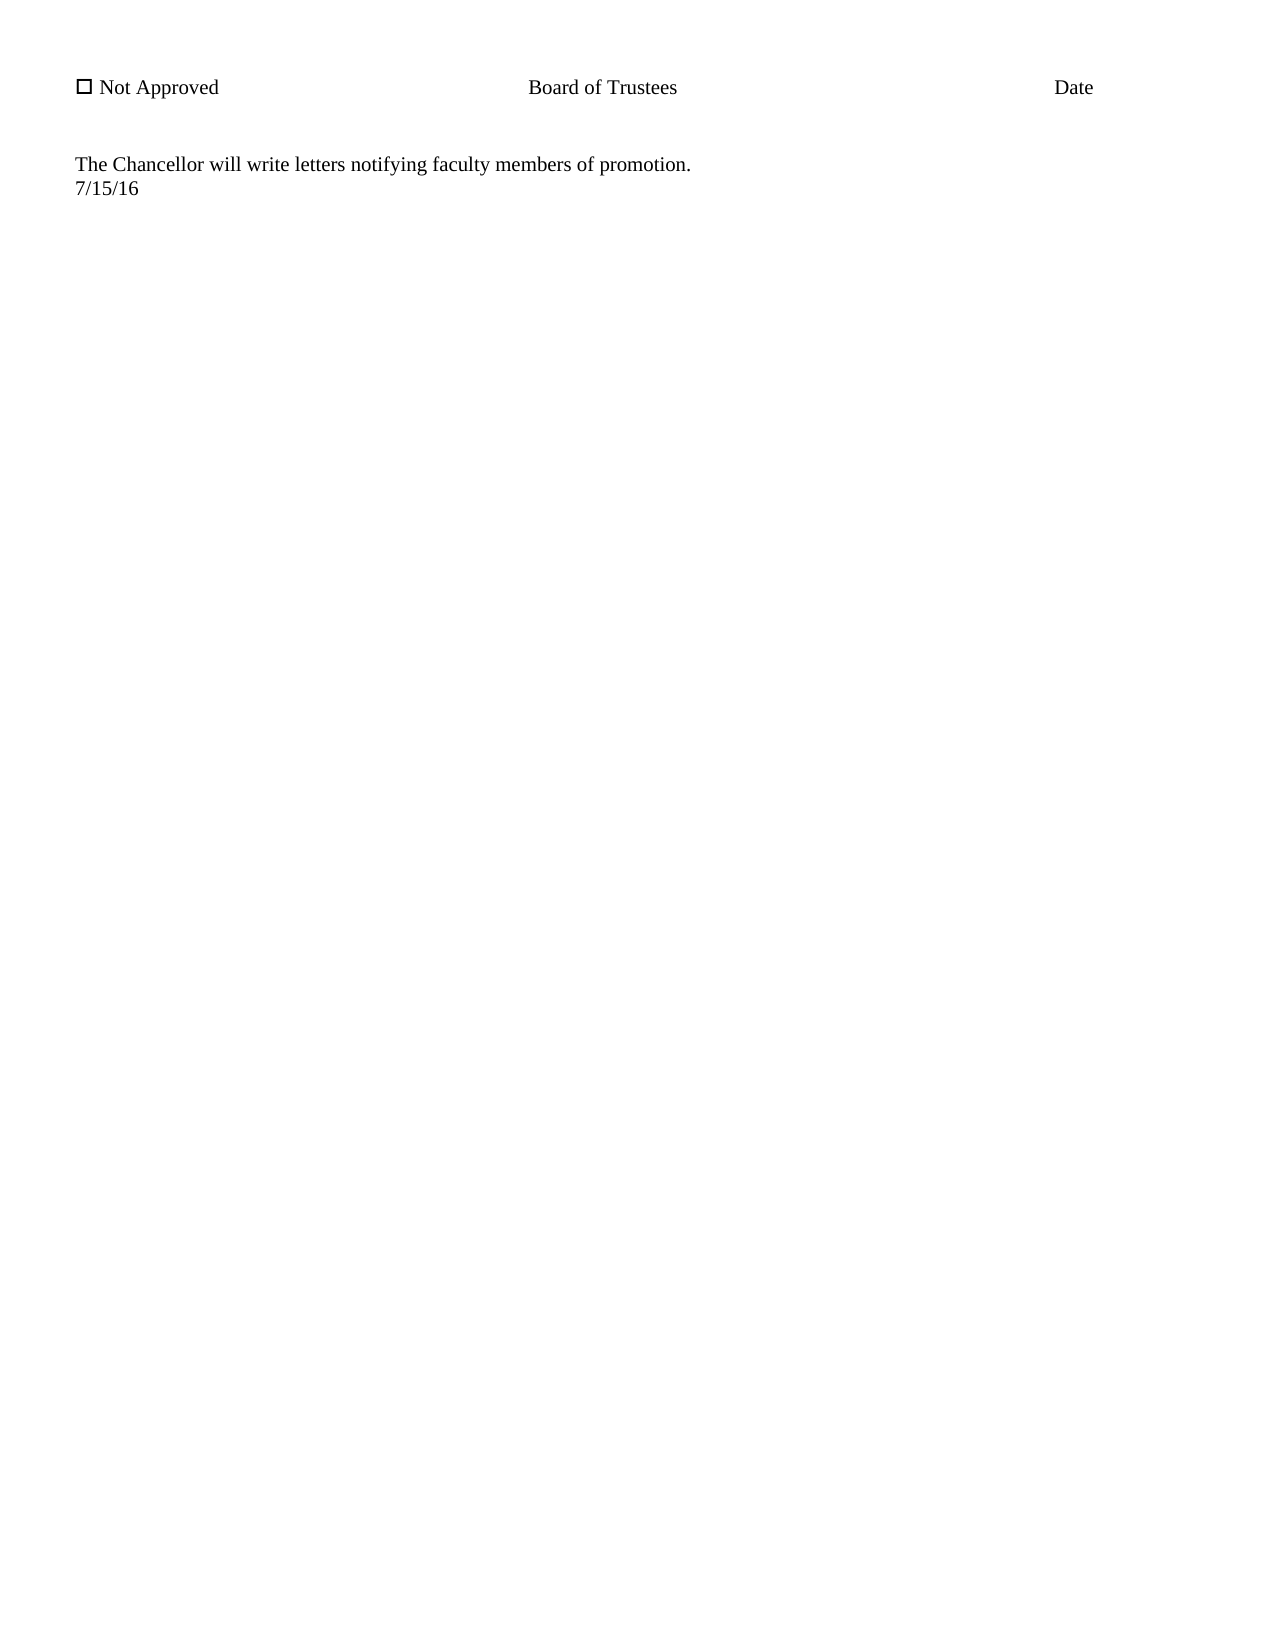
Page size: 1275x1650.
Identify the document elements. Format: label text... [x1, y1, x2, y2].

text 7/15/16 [75, 176, 1200, 200]
text Not Approved Board of Trustees Date [75, 75, 1200, 99]
text The Chancellor will write letters notifying faculty members of promotion. [75, 152, 1200, 176]
